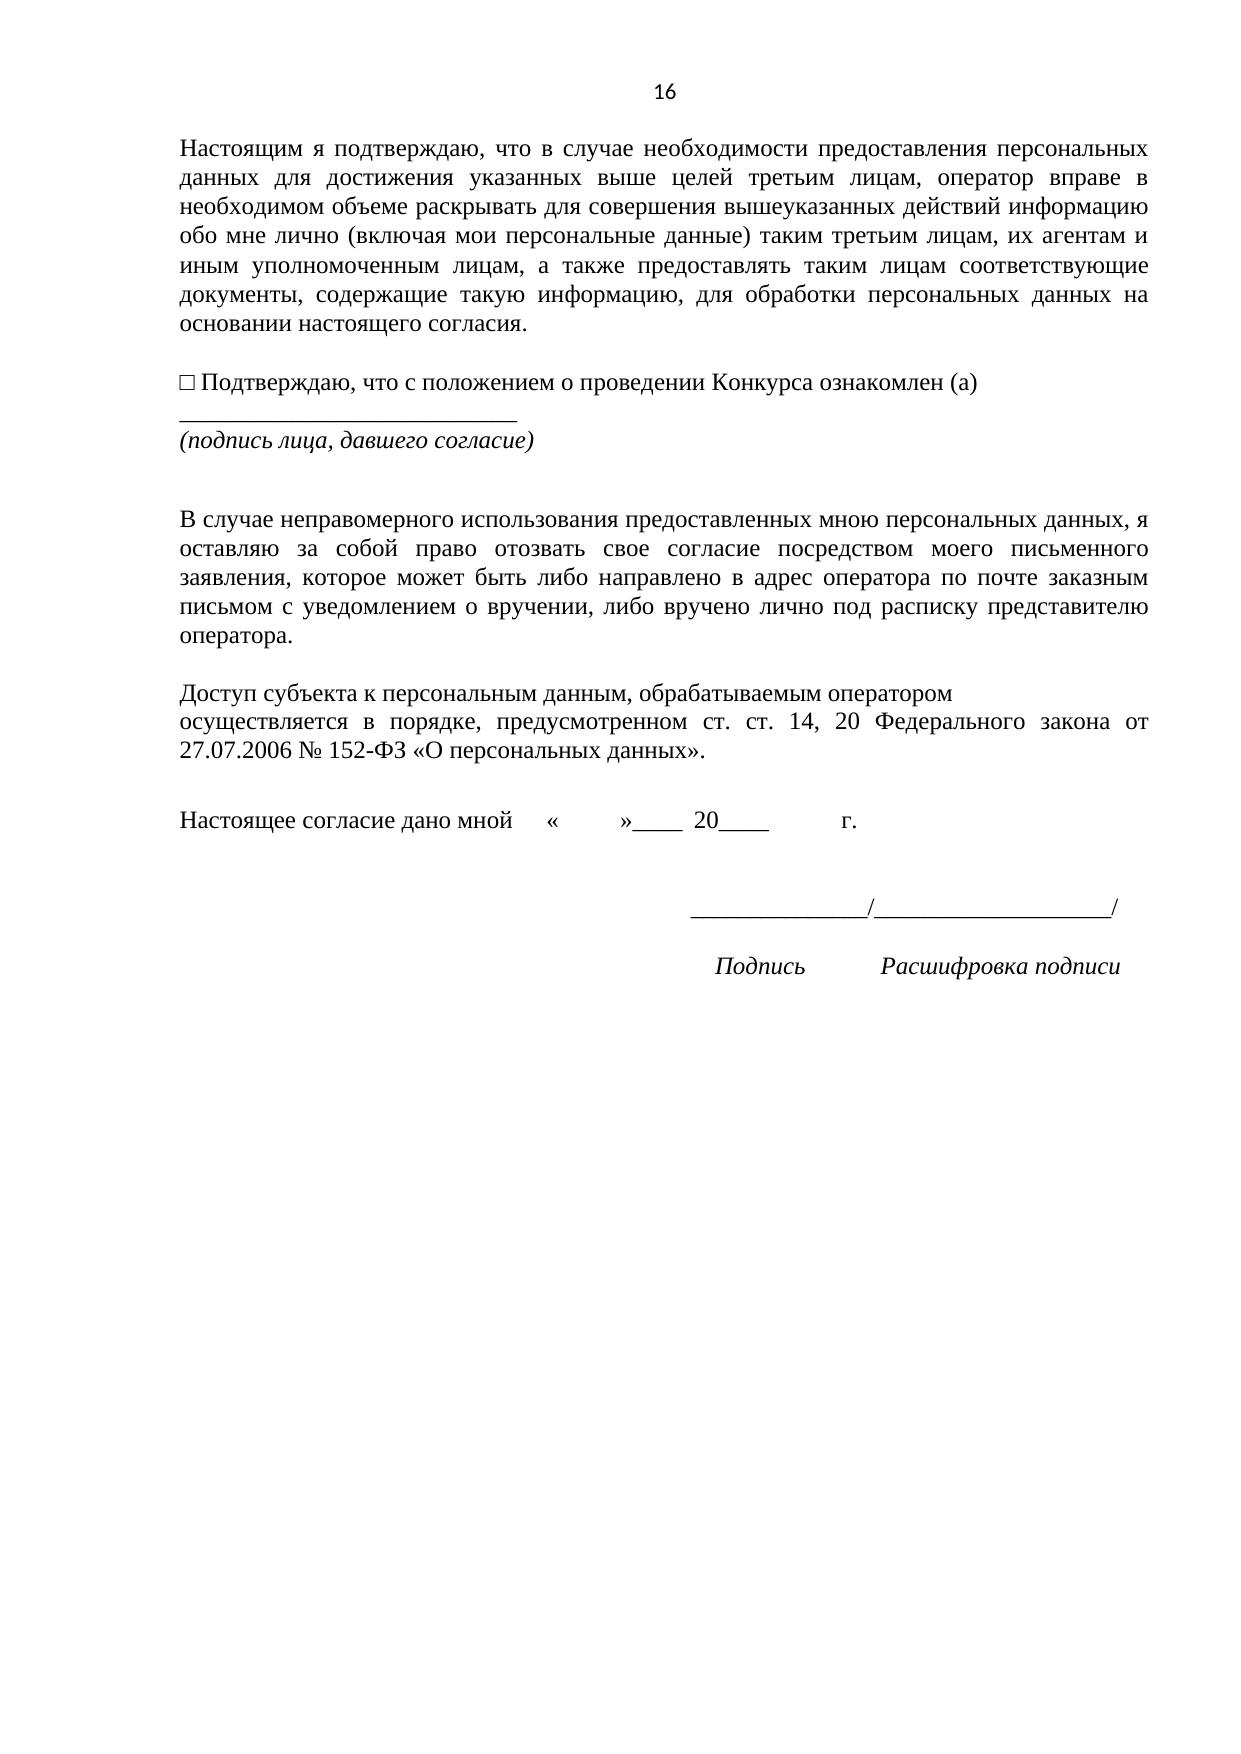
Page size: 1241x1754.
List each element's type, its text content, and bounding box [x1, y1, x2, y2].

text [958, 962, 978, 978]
text Подпись Расшифровка подписи [970, 962, 1152, 978]
text (подпись лица, давшего согласие) [179, 426, 1152, 455]
text Настоящим я подтверждаю, что в случае необходимости предоставления персональных данных для достижения указанных выше целей третьим лицам, оператор вправе в необходимом объеме раскрывать для совершения вышеуказанных действий информацию обо мне лично (включая мои персональные данные) таким третьим лицам, их агентам и иным уполномоченным лицам, а также предоставлять таким лицам соответствующие документы, содержащие такую информацию, для обработки персональных данных на основании настоящего согласия. [179, 133, 1149, 338]
text ___________________________ [179, 396, 1149, 426]
text / / [179, 892, 1152, 921]
text □ Подтверждаю, что с положением о проведении Конкурса ознакомлен (а) [179, 367, 1149, 396]
text осуществляется в порядке, предусмотренном ст. ст. 14, 20 Федерального закона от 27.07.2006 № 152-ФЗ «О персональных данных». [179, 707, 1149, 764]
text Подпись Расшифровка подписи [177, 962, 957, 978]
text Доступ субъекта к персональным данным, обрабатываемым оператором [179, 678, 1152, 707]
text Настоящее согласие дано мной « »____ 20____ г. [179, 806, 1152, 835]
text В случае неправомерного использования предоставленных мною персональных данных, я оставляю за собой право отозвать свое согласие посредством моего письменного заявления, которое может быть либо направлено в адрес оператора по почте заказным письмом с уведомлением о вручении, либо вручено лично под расписку представителю оператора. [179, 505, 1149, 649]
